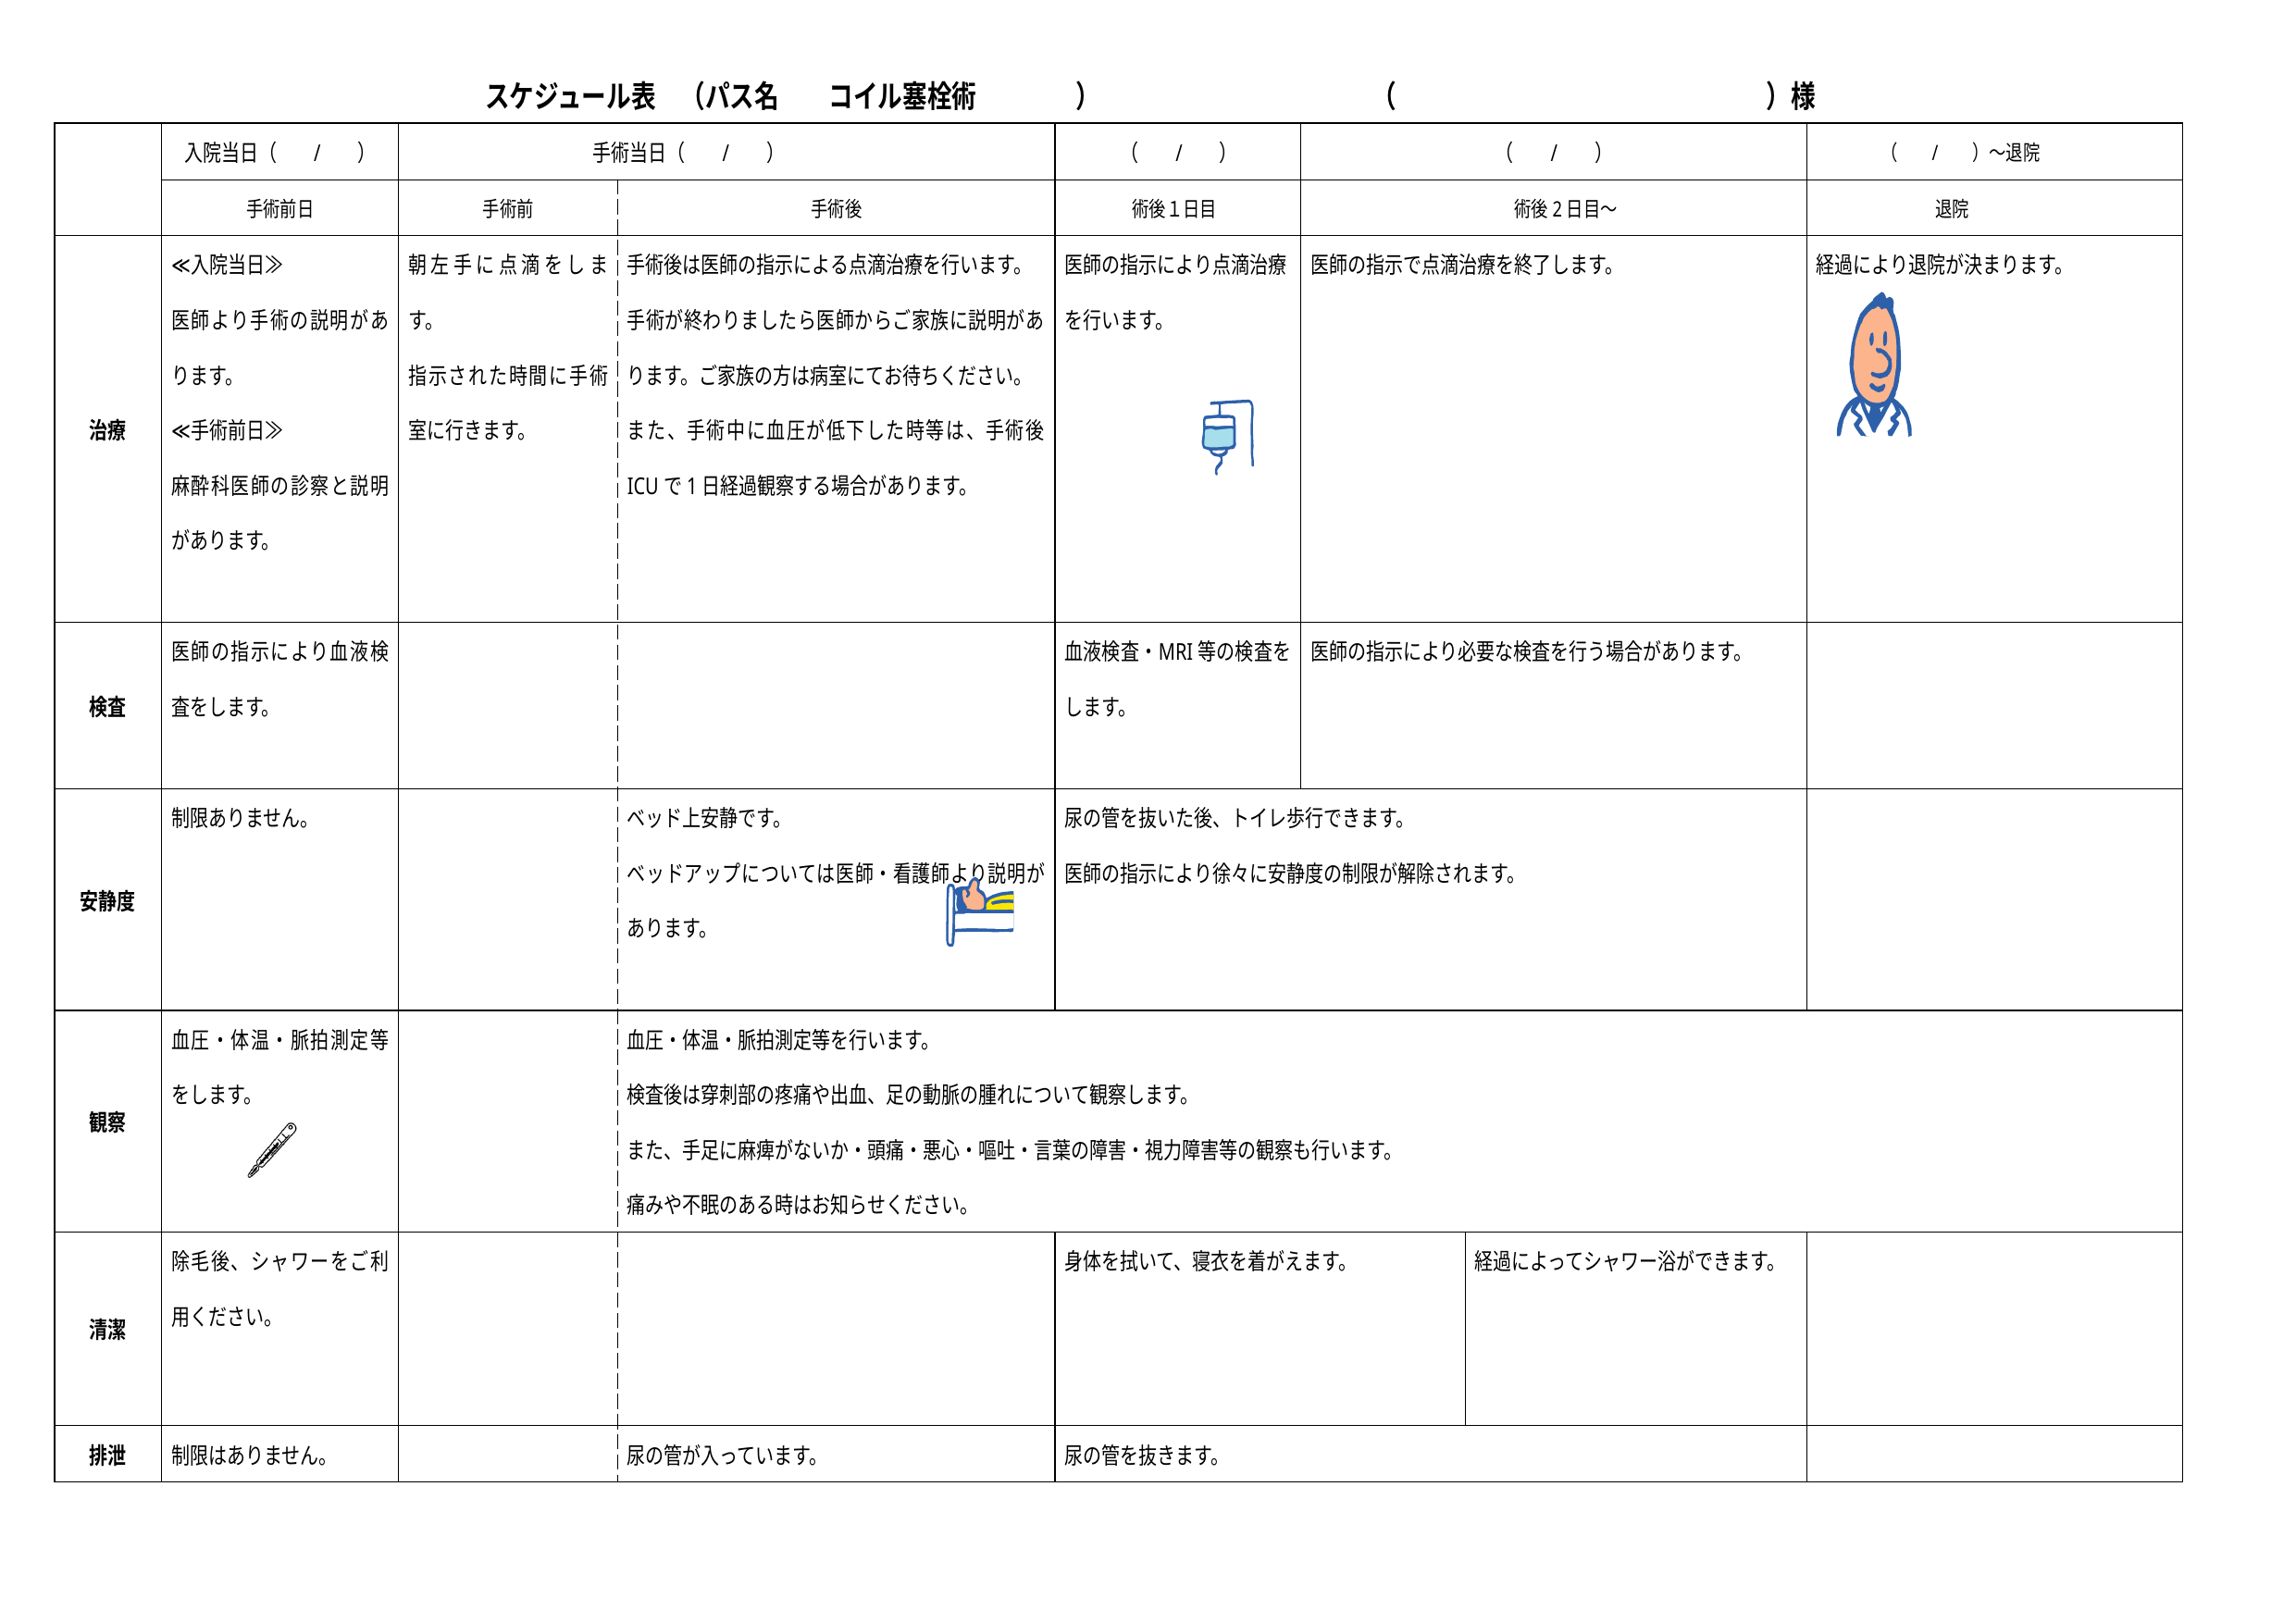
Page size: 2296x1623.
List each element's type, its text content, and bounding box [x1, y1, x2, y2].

table_cell 排泄 [56, 1426, 161, 1481]
table_cell 除毛後、シャワーをご利用ください。 [162, 1233, 398, 1425]
table_cell 観察 [56, 1011, 161, 1232]
table_cell 制限はありません。 [162, 1426, 398, 1481]
table_cell [399, 1011, 617, 1232]
table_cell 朝左手に点滴をします。 指示された時間に手術室に行きます。 [399, 236, 617, 622]
table_cell [618, 623, 1054, 788]
table_header [56, 124, 161, 235]
picture [244, 1121, 299, 1179]
table_cell 血圧・体温・脈拍測定等をします。 [162, 1011, 398, 1232]
table_cell ≪入院当日≫ 医師より手術の説明があります。 ≪手術前日≫ 麻酔科医師の診察と説明があります。 [162, 236, 398, 622]
table_cell 術後2日目～ [1301, 180, 1806, 235]
table_cell [399, 623, 617, 788]
table_cell 血圧・体温・脈拍測定等を行います。 検査後は穿刺部の疼痛や出血、足の動脈の腫れについて観察します。 また、手足に麻痺がないか・頭痛・悪心・嘔吐・言葉の障害・視力障害等の観察も行います。 痛みや不眠のある時はお知らせください。 [618, 1011, 2182, 1232]
table_cell 尿の管を抜きます。 [1056, 1426, 1806, 1481]
table_cell 手術前 [399, 180, 617, 235]
table_cell 制限ありません。 [162, 789, 398, 1010]
table_cell 医師の指示により血液検査をします。 [162, 623, 398, 788]
table_cell 経過により退院が決まります。 [1807, 236, 2182, 622]
table_header （ / ）～退院 [1807, 124, 2182, 179]
table_cell ベッド上安静です。 ベッドアップについては医師・看護師より説明があります。 [618, 789, 1054, 1010]
table_header 手術当日（ / ） [399, 124, 1054, 179]
table_cell 血液検査・MRI等の検査をします。 [1056, 623, 1300, 788]
table_cell 尿の管を抜いた後、トイレ歩行できます。 医師の指示により徐々に安静度の制限が解除されます。 [1056, 789, 1806, 1010]
table_cell 治療 [56, 236, 161, 622]
table_cell 清潔 [56, 1233, 161, 1425]
table_cell 術後１日目 [1056, 180, 1300, 235]
table_cell [399, 1233, 617, 1425]
table_cell [618, 1233, 1054, 1425]
table_cell 安静度 [56, 789, 161, 1010]
table_cell 経過によってシャワー浴ができます。 [1466, 1233, 1806, 1425]
table_cell [399, 1426, 617, 1481]
table_cell 退院 [1807, 180, 2182, 235]
table_cell 尿の管が入っています。 [618, 1426, 1054, 1481]
table_cell 医師の指示で点滴治療を終了します。 [1301, 236, 1806, 622]
table_cell [1807, 1426, 2182, 1481]
table_header （ / ） [1301, 124, 1806, 179]
table_cell 手術後は医師の指示による点滴治療を行います。 手術が終わりましたら医師からご家族に説明があります。ご家族の方は病室にてお待ちください。 また、手術中に血圧が低下した時等は、手術後ICUで1日経過観察する場合があります。 [618, 236, 1054, 622]
table_cell [1807, 623, 2182, 788]
table_cell 手術前日 [162, 180, 398, 235]
table_cell 身体を拭いて、寝衣を着がえます。 [1056, 1233, 1465, 1425]
table_cell 手術後 [618, 180, 1054, 235]
table_cell 医師の指示により必要な検査を行う場合があります。 [1301, 623, 1806, 788]
table_header 入院当日（ / ） [162, 124, 398, 179]
text スケジュール表 （パス名 コイル塞栓術 ） （ ）様 [33, 67, 2266, 122]
table_header （ / ） [1056, 124, 1300, 179]
table_cell 検査 [56, 623, 161, 788]
table_cell 医師の指示により点滴治療を行います。 [1056, 236, 1300, 622]
table_cell [1807, 1233, 2182, 1425]
table_cell [1807, 789, 2182, 1010]
table_cell [399, 789, 617, 1010]
